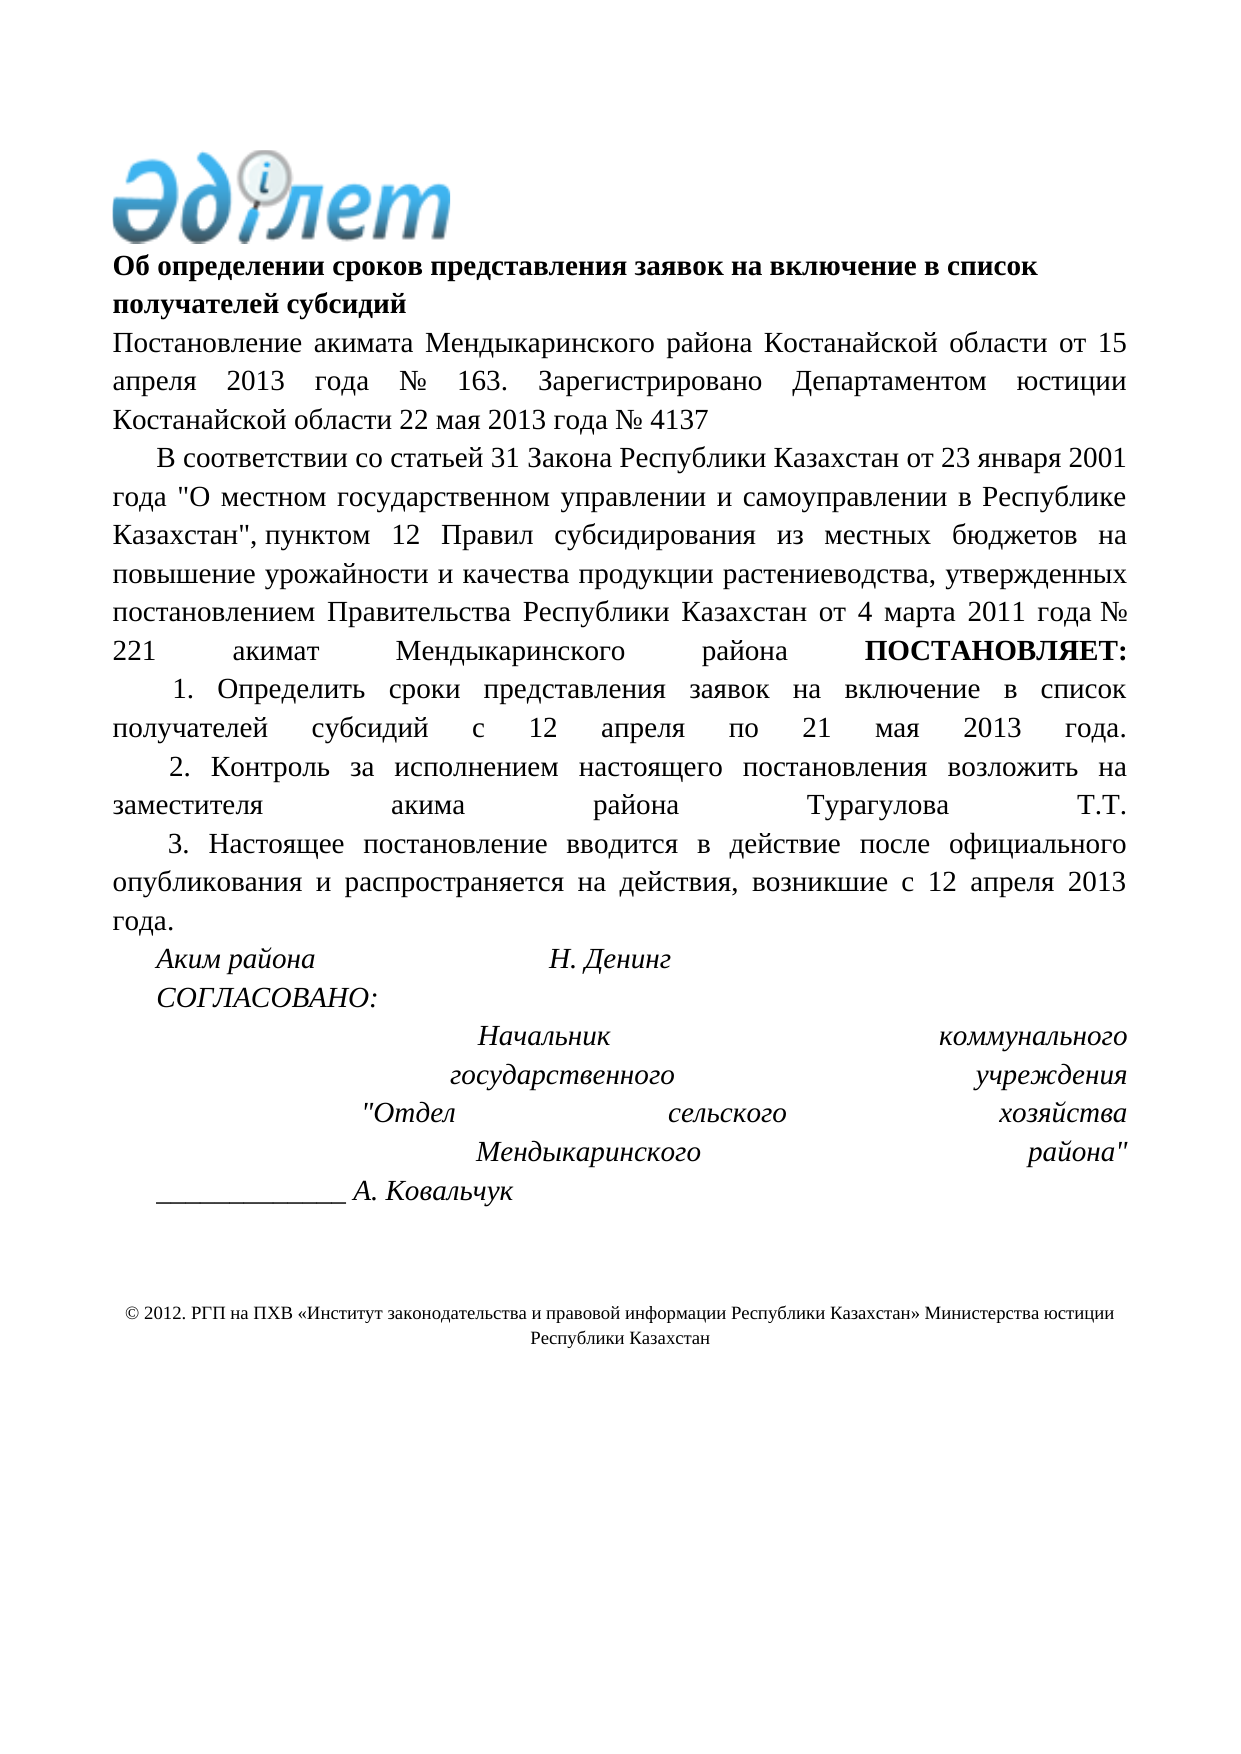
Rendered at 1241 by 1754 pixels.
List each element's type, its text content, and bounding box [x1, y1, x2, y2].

text В соответствии со статьей 31 Закона Республики Казахстан от 23 января 2001 года "О местном государственном управлении и самоуправлении в Республике Казахстан", пунктом 12 Правил субсидирования из местных бюджетов на повышение урожайности и качества продукции растениеводства, утвержденных постановлением Правительства Республики Казахстан от 4 марта 2011 года № 221 акимат Мендыкаринского района ПОСТАНОВЛЯЕТ: 1. Определить сроки представления заявок на включение в список получателей субсидий с 12 апреля по 21 мая 2013 года. 2. Контроль за исполнением настоящего постановления возложить на заместителя акима района Турагулова Т.Т. 3. Настоящее постановление вводится в действие после официального опубликования и распространяется на действия, возникшие с 12 апреля 2013 года. [112, 440, 1128, 936]
text Постановление акимата Мендыкаринского района Костанайской области от 15 апреля 2013 года № 163. Зарегистрировано Департаментом юстиции Костанайской области 22 мая 2013 года № 4137 [112, 325, 1128, 435]
text Аким района Н. Денинг [112, 941, 1128, 975]
text © 2012. РГП на ПХВ «Институт законодательства и правовой информации Республики Казахстан» Министерства юстиции Республики Казахстан [112, 1302, 1128, 1348]
text Об определении сроков представления заявок на включение в список получателей субсидий [112, 248, 1128, 320]
picture [112, 150, 451, 244]
text СОГЛАСОВАНО: [112, 980, 1128, 1013]
text Начальник коммунального государственного учреждения "Отдел сельского хозяйства Мендыкаринского района" _____________ А. Ковальчук [112, 1018, 1128, 1206]
